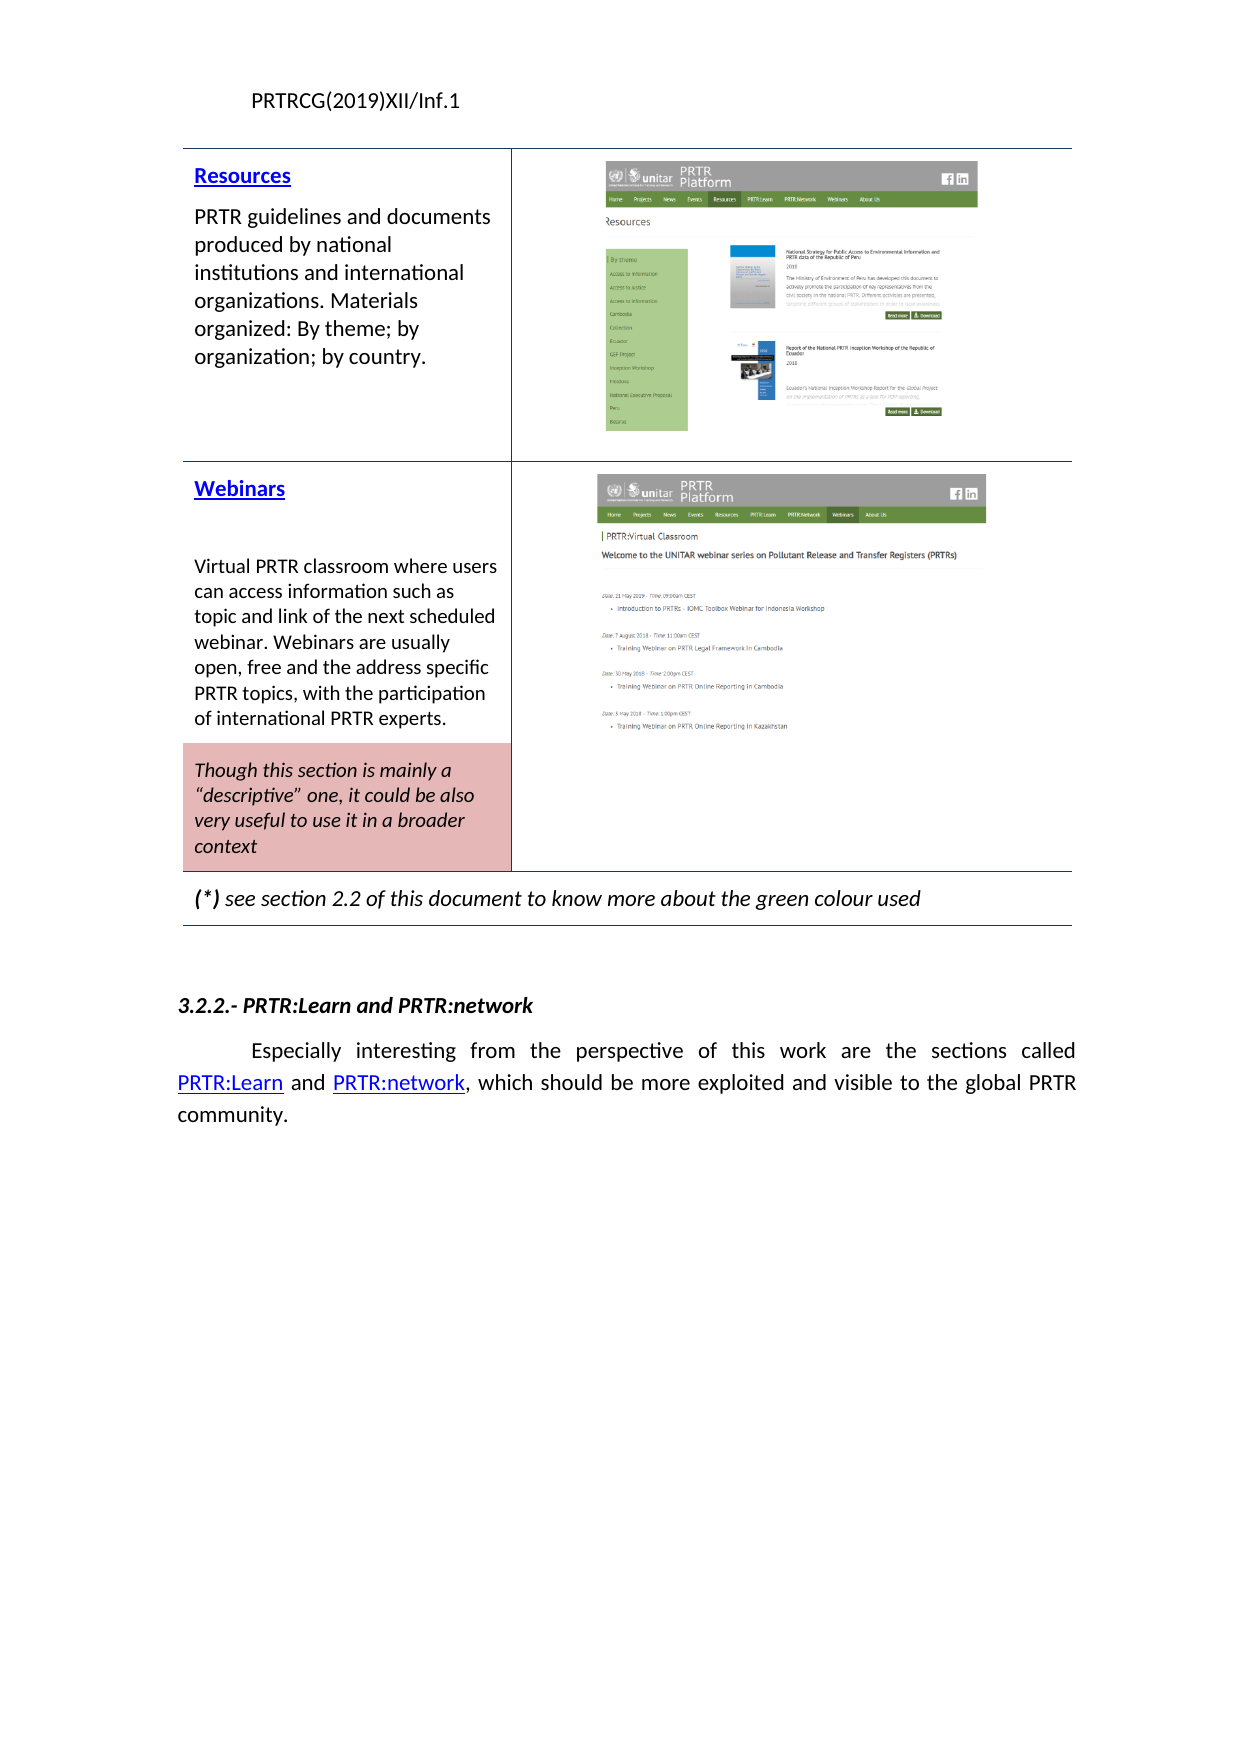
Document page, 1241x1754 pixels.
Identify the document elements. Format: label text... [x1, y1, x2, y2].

table_cell Webinars Virtual PRTR classroom where users can access information such as topic and link of the next scheduled webinar. Webinars are usually open, free and the address specific PRTR topics, with the participation of international PRTR experts. [183, 462, 511, 743]
table_cell [512, 462, 1072, 871]
picture [605, 161, 978, 431]
table_cell [512, 149, 1072, 461]
text Especially interesting from the perspective of this work are the sections called PRTR:Learn and PRTR:network, which should be more exploited and visible to the global PRTR community. [177, 1036, 1078, 1129]
table_cell Resources PRTR guidelines and documents produced by national institutions and international organizations. Materials organized: By theme; by organization; by country. [183, 149, 511, 461]
table_cell (*) see section 2.2 of this document to know more about the green colour used [183, 872, 1072, 925]
subtitle 3.2.2.- PRTR:Learn and PRTR:network [177, 992, 1078, 1019]
picture [597, 474, 987, 740]
table_cell Though this section is mainly a “descriptive” one, it could be also very useful to use it in a broader context [183, 743, 511, 871]
